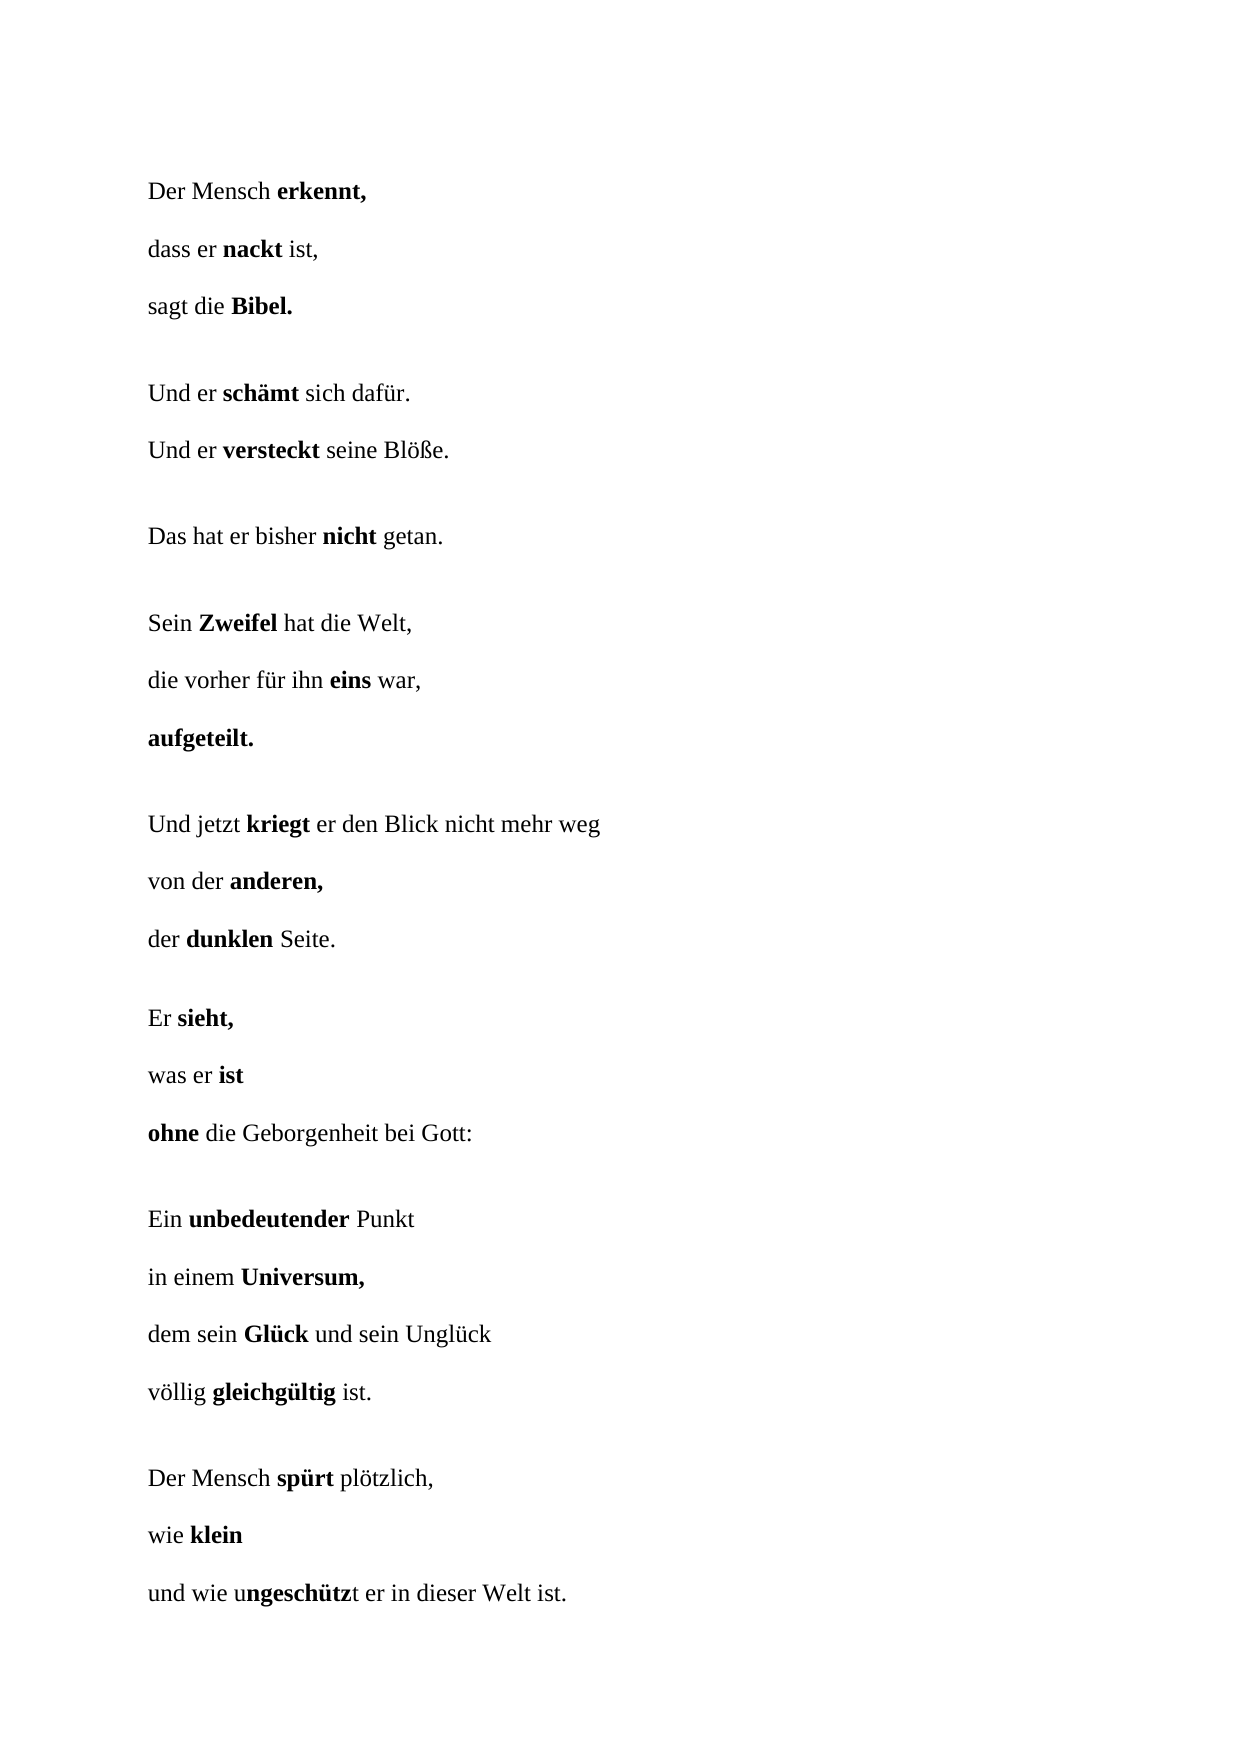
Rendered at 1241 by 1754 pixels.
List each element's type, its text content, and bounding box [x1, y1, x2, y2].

text Er sieht, [148, 1003, 1093, 1032]
text Der Mensch erkennt, [148, 176, 1093, 205]
text der dunklen Seite. [148, 924, 1093, 953]
text Das hat er bisher nicht getan. [148, 521, 1093, 550]
text sagt die Bibel. [148, 291, 1093, 320]
text und wie ungeschützt er in dieser Welt ist. [148, 1578, 1093, 1607]
text völlig gleichgültig ist. [148, 1377, 1093, 1405]
text Ein unbedeutender Punkt [148, 1204, 1093, 1233]
text von der anderen, [148, 866, 1093, 895]
text ohne die Geborgenheit bei Gott: [148, 1118, 1093, 1147]
text was er ist [148, 1060, 1093, 1089]
text wie klein [148, 1520, 1093, 1549]
text Und jetzt kriegt er den Blick nicht mehr weg [148, 809, 1093, 838]
text in einem Universum, [148, 1262, 1093, 1290]
text Der Mensch spürt plötzlich, [148, 1463, 1093, 1492]
text Und er versteckt seine Blöße. [148, 435, 1093, 464]
text dass er nackt ist, [148, 234, 1093, 263]
text Sein Zweifel hat die Welt, [148, 608, 1093, 636]
text dem sein Glück und sein Unglück [148, 1319, 1093, 1348]
text die vorher für ihn eins war, [148, 665, 1093, 694]
text Und er schämt sich dafür. [148, 378, 1093, 406]
text aufgeteilt. [148, 723, 1093, 751]
